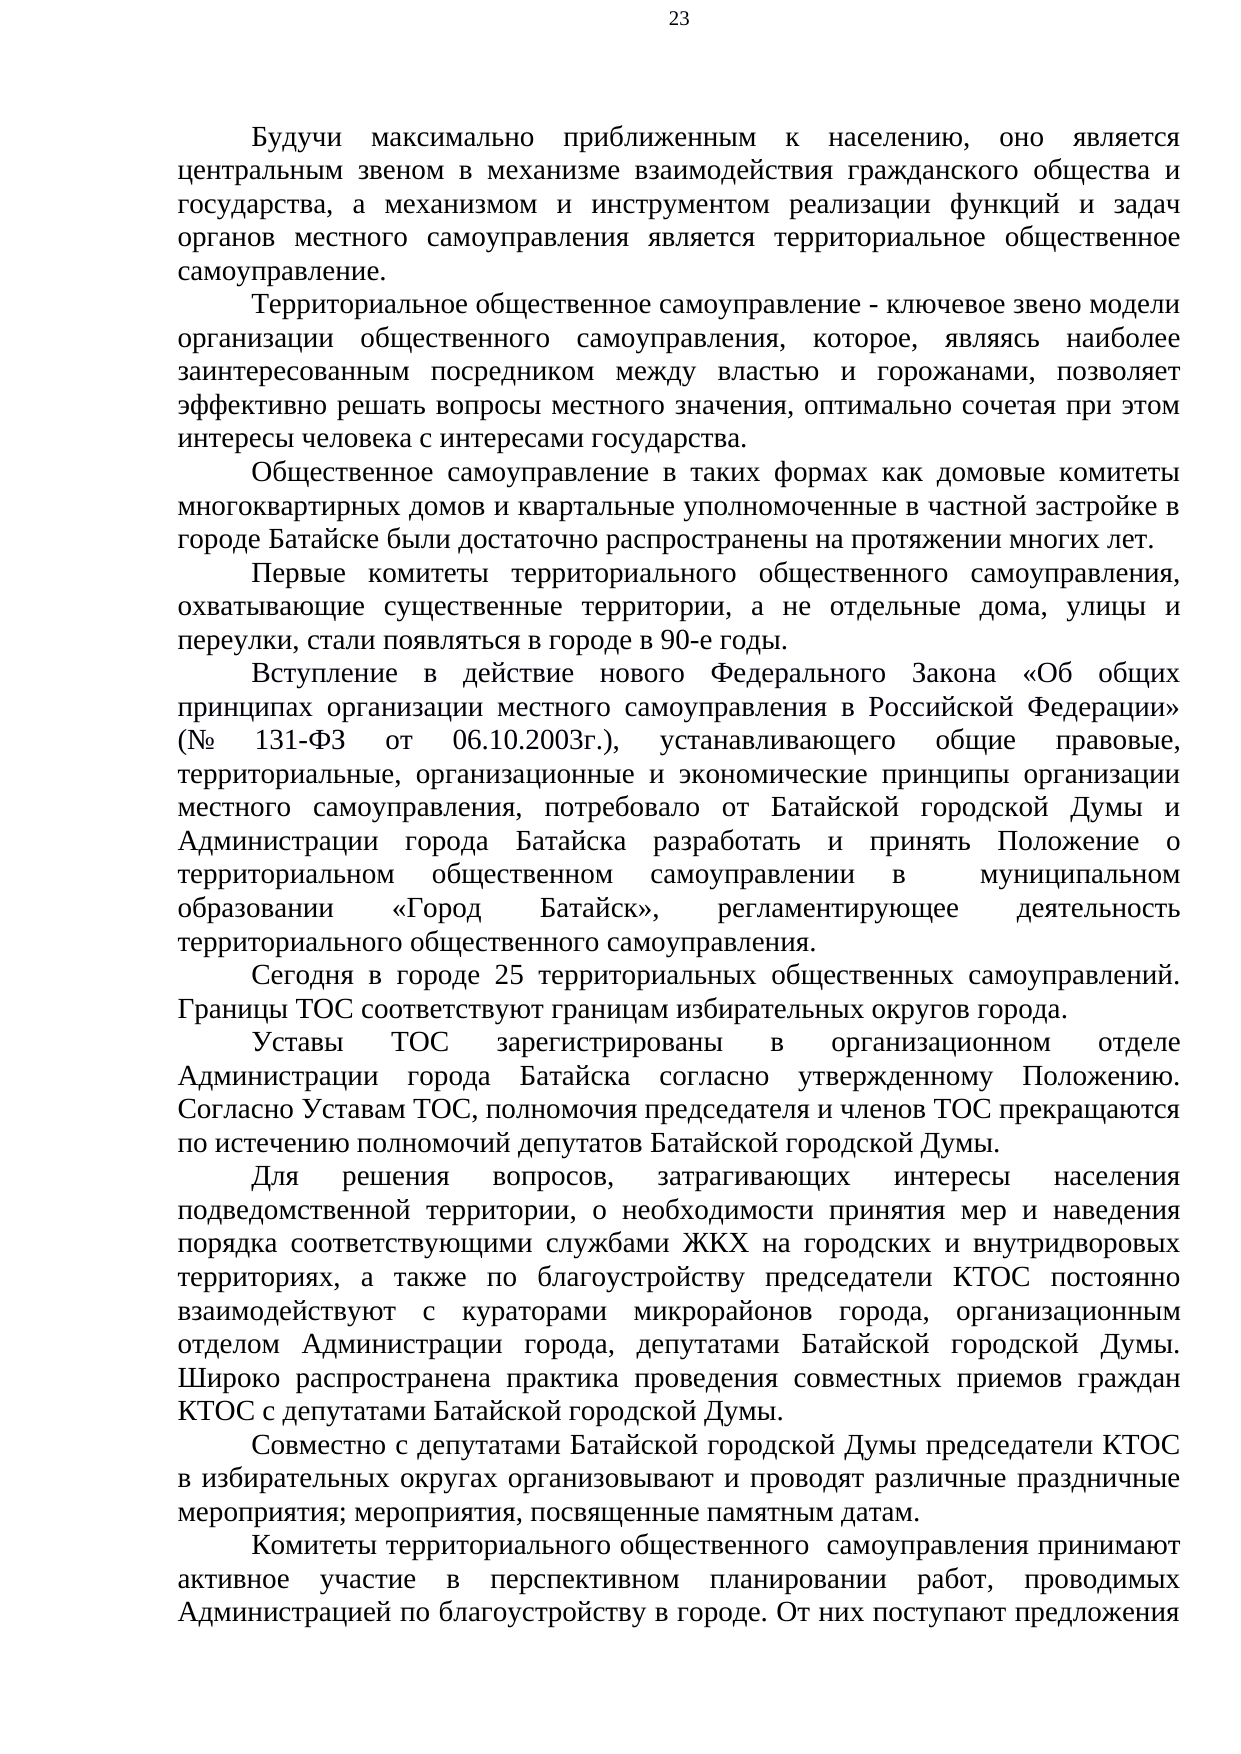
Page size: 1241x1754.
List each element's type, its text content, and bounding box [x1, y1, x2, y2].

text Совместно с депутатами Батайской городской Думы председатели КТОС в избирательных округах организовывают и проводят различные праздничные мероприятия; мероприятия, посвященные памятным датам. [177, 1427, 1181, 1527]
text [177, 1527, 1181, 1628]
text Уставы ТОС зарегистрированы в организационном отделе Администрации города Батайска согласно утвержденному Положению. Согласно Уставам ТОС, полномочия председателя и членов ТОС прекращаются по истечению полномочий депутатов Батайской городской Думы. [177, 1024, 1181, 1158]
text Вступление в действие нового Федерального Закона «Об общих принципах организации местного самоуправления в Российской Федерации» (№ 131-ФЗ от 06.10.2003г.), устанавливающего общие правовые, территориальные, организационные и экономические принципы организации местного самоуправления, потребовало от Батайской городской Думы и Администрации города Батайска разработать и принять Положение о территориальном общественном самоуправлении в муниципальном образовании «Город Батайск», регламентирующее деятельность территориального общественного самоуправления. [177, 655, 1181, 957]
text Территориальное общественное самоуправление - ключевое звено модели организации общественного самоуправления, которое, являясь наиболее заинтересованным посредником между властью и горожанами, позволяет эффективно решать вопросы местного значения, оптимально сочетая при этом интересы человека с интересами государства. [177, 286, 1181, 454]
text Будучи максимально приближенным к населению, оно является центральным звеном в механизме взаимодействия гражданского общества и государства, а механизмом и инструментом реализации функций и задач органов местного самоуправления является территориальное общественное самоуправление. [177, 119, 1181, 286]
text Сегодня в городе 25 территориальных общественных самоуправлений. Границы ТОС соответствуют границам избирательных округов города. [177, 957, 1181, 1024]
text Для решения вопросов, затрагивающих интересы населения подведомственной территории, о необходимости принятия мер и наведения порядка соответствующими службами ЖКХ на городских и внутридворовых территориях, а также по благоустройству председатели КТОС постоянно взаимодействуют с кураторами микрорайонов города, организационным отделом Администрации города, депутатами Батайской городской Думы. Широко распространена практика проведения совместных приемов граждан КТОС с депутатами Батайской городской Думы. [177, 1158, 1181, 1427]
text Общественное самоуправление в таких формах как домовые комитеты многоквартирных домов и квартальные уполномоченные в частной застройке в городе Батайске были достаточно распространены на протяжении многих лет. [177, 454, 1181, 555]
text Первые комитеты территориального общественного самоуправления, охватывающие существенные территории, а не отдельные дома, улицы и переулки, стали появляться в городе в 90-е годы. [177, 555, 1181, 655]
